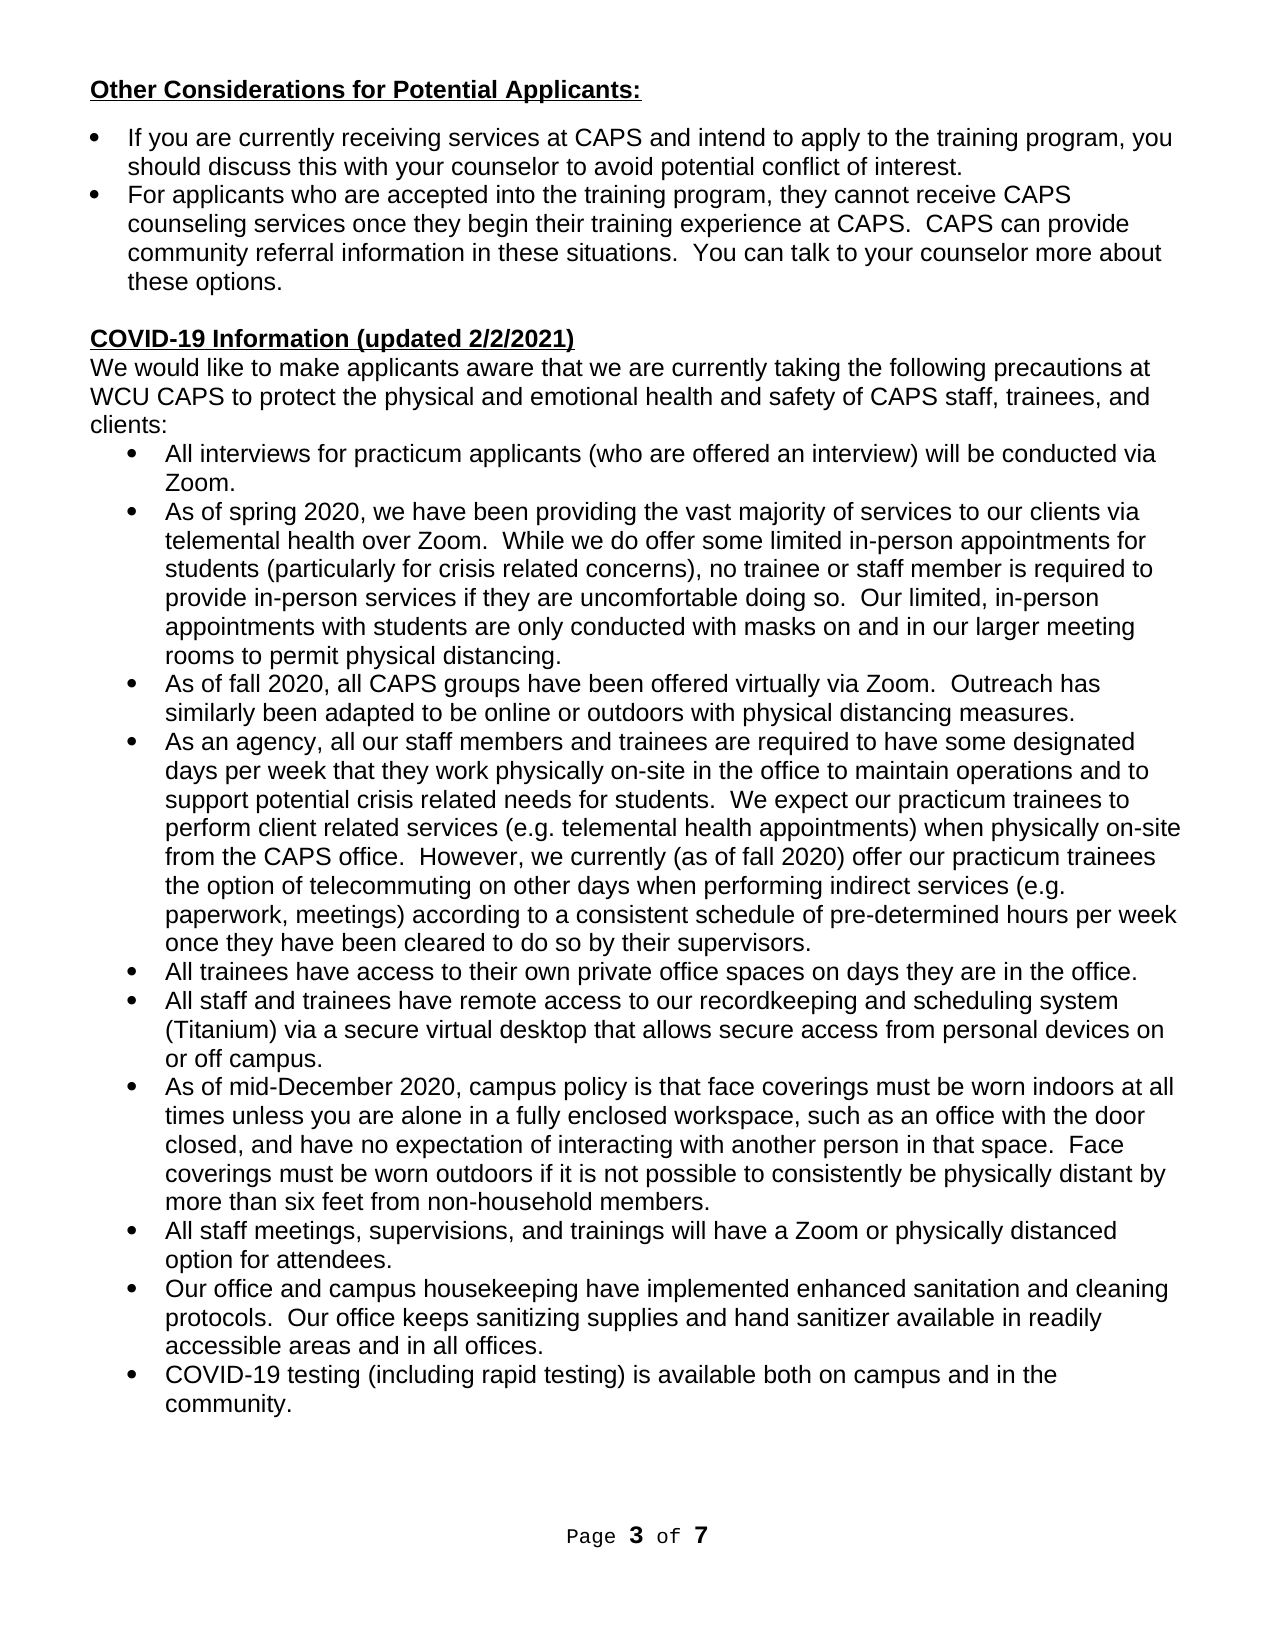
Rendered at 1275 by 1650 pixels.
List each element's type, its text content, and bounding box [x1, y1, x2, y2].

text COVID-19 Information (updated 2/2/2021) [90, 324, 1185, 353]
list As of spring 2020, we have been providing the vast majority of services to our clients via telemental health over Zoom. While we do offer some limited in-person appointments for students (particularly for crisis related concerns), no trainee or staff member is required to provide in-person services if they are uncomfortable doing so. Our limited, in-person appointments with students are only conducted with masks on and in our larger meeting rooms to permit physical distancing. [127, 497, 1185, 669]
list If you are currently receiving services at CAPS and intend to apply to the training program, you should discuss this with your counselor to avoid potential conflict of interest. [90, 123, 1185, 180]
list For applicants who are accepted into the training program, they cannot receive CAPS counseling services once they begin their training experience at CAPS. CAPS can provide community referral information in these situations. You can talk to your counselor more about these options. [90, 180, 1185, 295]
list Our office and campus housekeeping have implemented enhanced sanitation and cleaning protocols. Our office keeps sanitizing supplies and hand sanitizer available in readily accessible areas and in all offices. [127, 1274, 1185, 1360]
list As an agency, all our staff members and trainees are required to have some designated days per week that they work physically on-site in the office to maintain operations and to support potential crisis related needs for students. We expect our practicum trainees to perform client related services (e.g. telemental health appointments) when physically on-site from the CAPS office. However, we currently (as of fall 2020) offer our practicum trainees the option of telecommuting on other days when performing indirect services (e.g. paperwork, meetings) according to a consistent schedule of pre-determined hours per week once they have been cleared to do so by their supervisors. [127, 727, 1185, 957]
list COVID-19 testing (including rapid testing) is available both on campus and in the community. [127, 1360, 1185, 1418]
text We would like to make applicants aware that we are currently taking the following precautions at WCU CAPS to protect the physical and emotional health and safety of CAPS staff, trainees, and clients: [90, 353, 1185, 439]
text Other Considerations for Potential Applicants: [90, 75, 1185, 104]
list As of fall 2020, all CAPS groups have been offered virtually via Zoom. Outreach has similarly been adapted to be online or outdoors with physical distancing measures. [127, 669, 1185, 727]
list All staff and trainees have remote access to our recordkeeping and scheduling system (Titanium) via a secure virtual desktop that allows secure access from personal devices on or off campus. [127, 986, 1185, 1072]
list All staff meetings, supervisions, and trainings will have a Zoom or physically distanced option for attendees. [127, 1216, 1185, 1274]
list As of mid-December 2020, campus policy is that face coverings must be worn indoors at all times unless you are alone in a fully enclosed workspace, such as an office with the door closed, and have no expectation of interacting with another person in that space. Face coverings must be worn outdoors if it is not possible to consistently be physically distant by more than six feet from non-household members. [127, 1072, 1185, 1216]
list All trainees have access to their own private office spaces on days they are in the office. [127, 957, 1185, 986]
list All interviews for practicum applicants (who are offered an interview) will be conducted via Zoom. [127, 439, 1185, 497]
